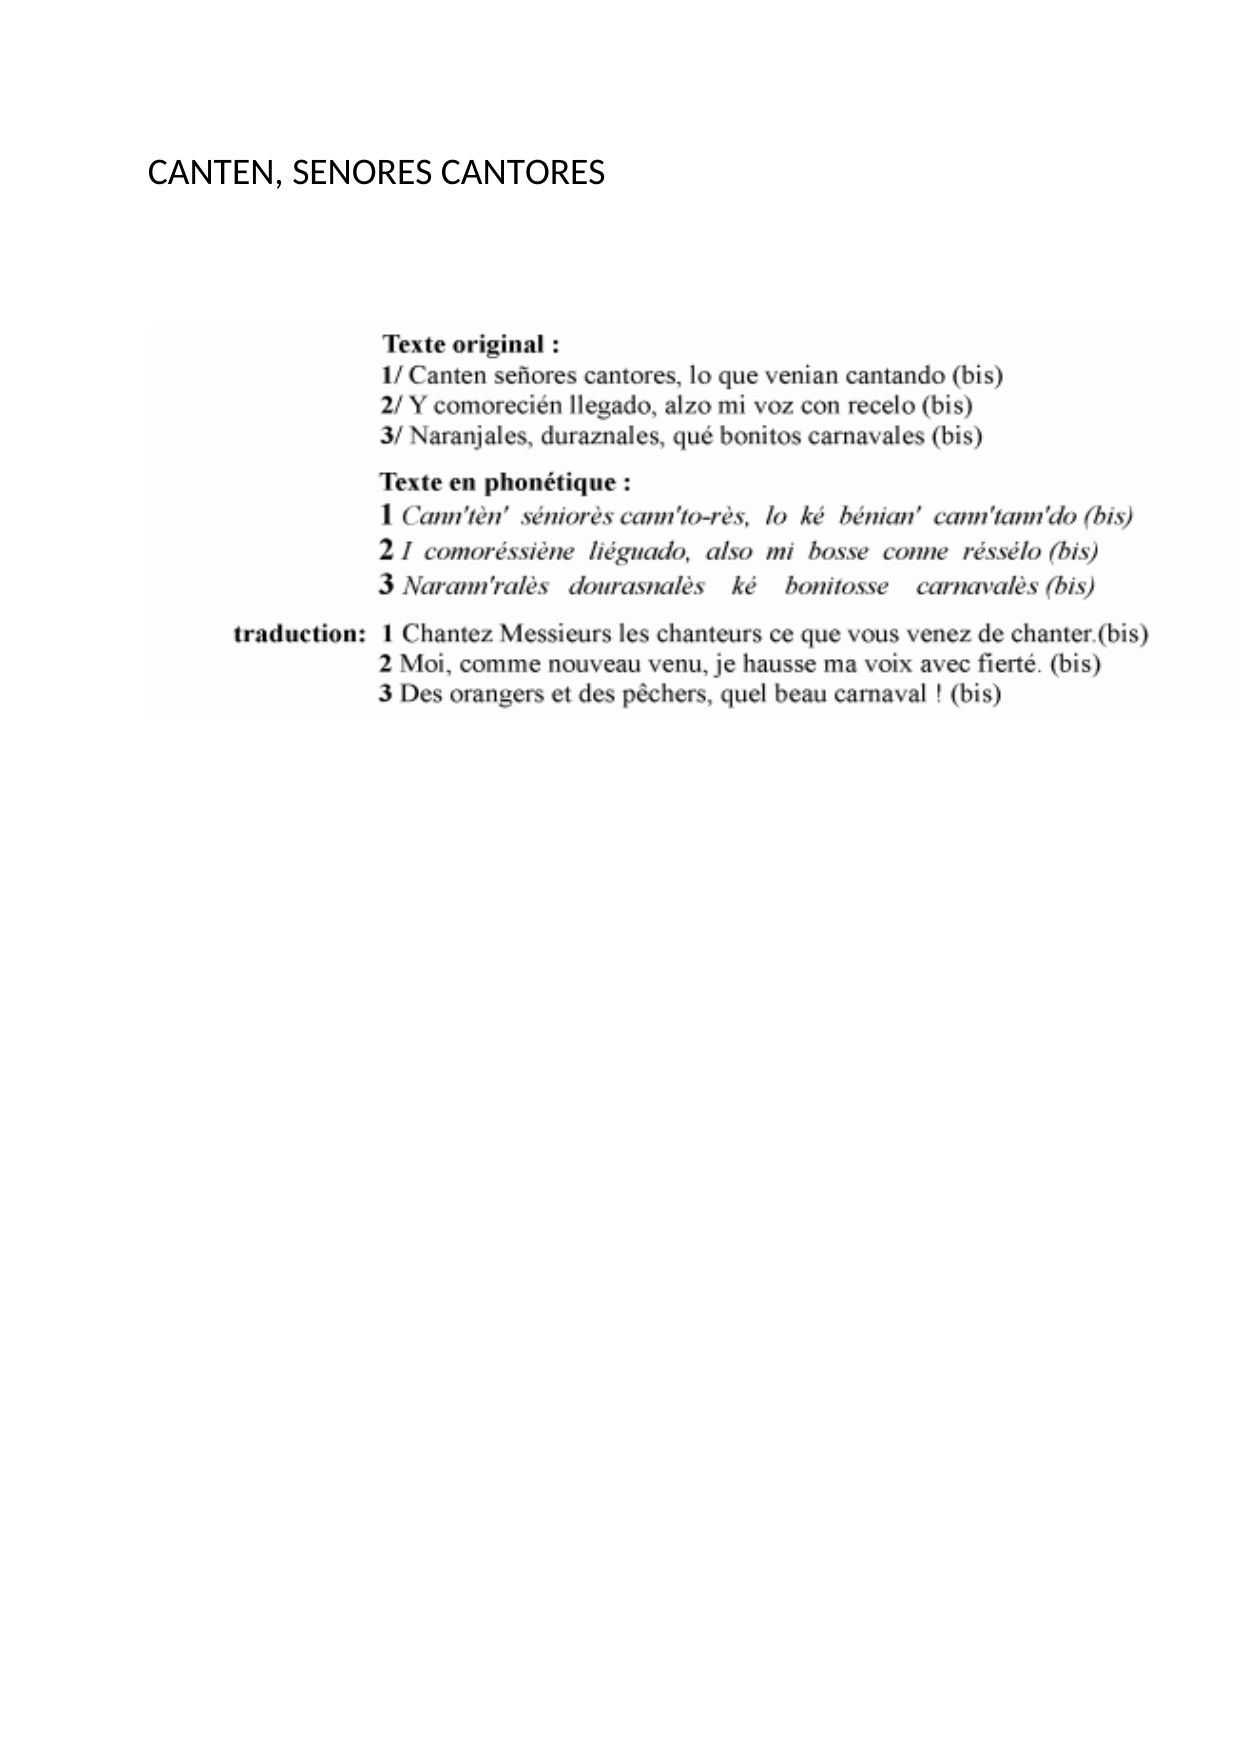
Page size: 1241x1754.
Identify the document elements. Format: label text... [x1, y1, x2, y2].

text CANTEN, SENORES CANTORES [148, 148, 1093, 193]
picture [147, 326, 1241, 718]
